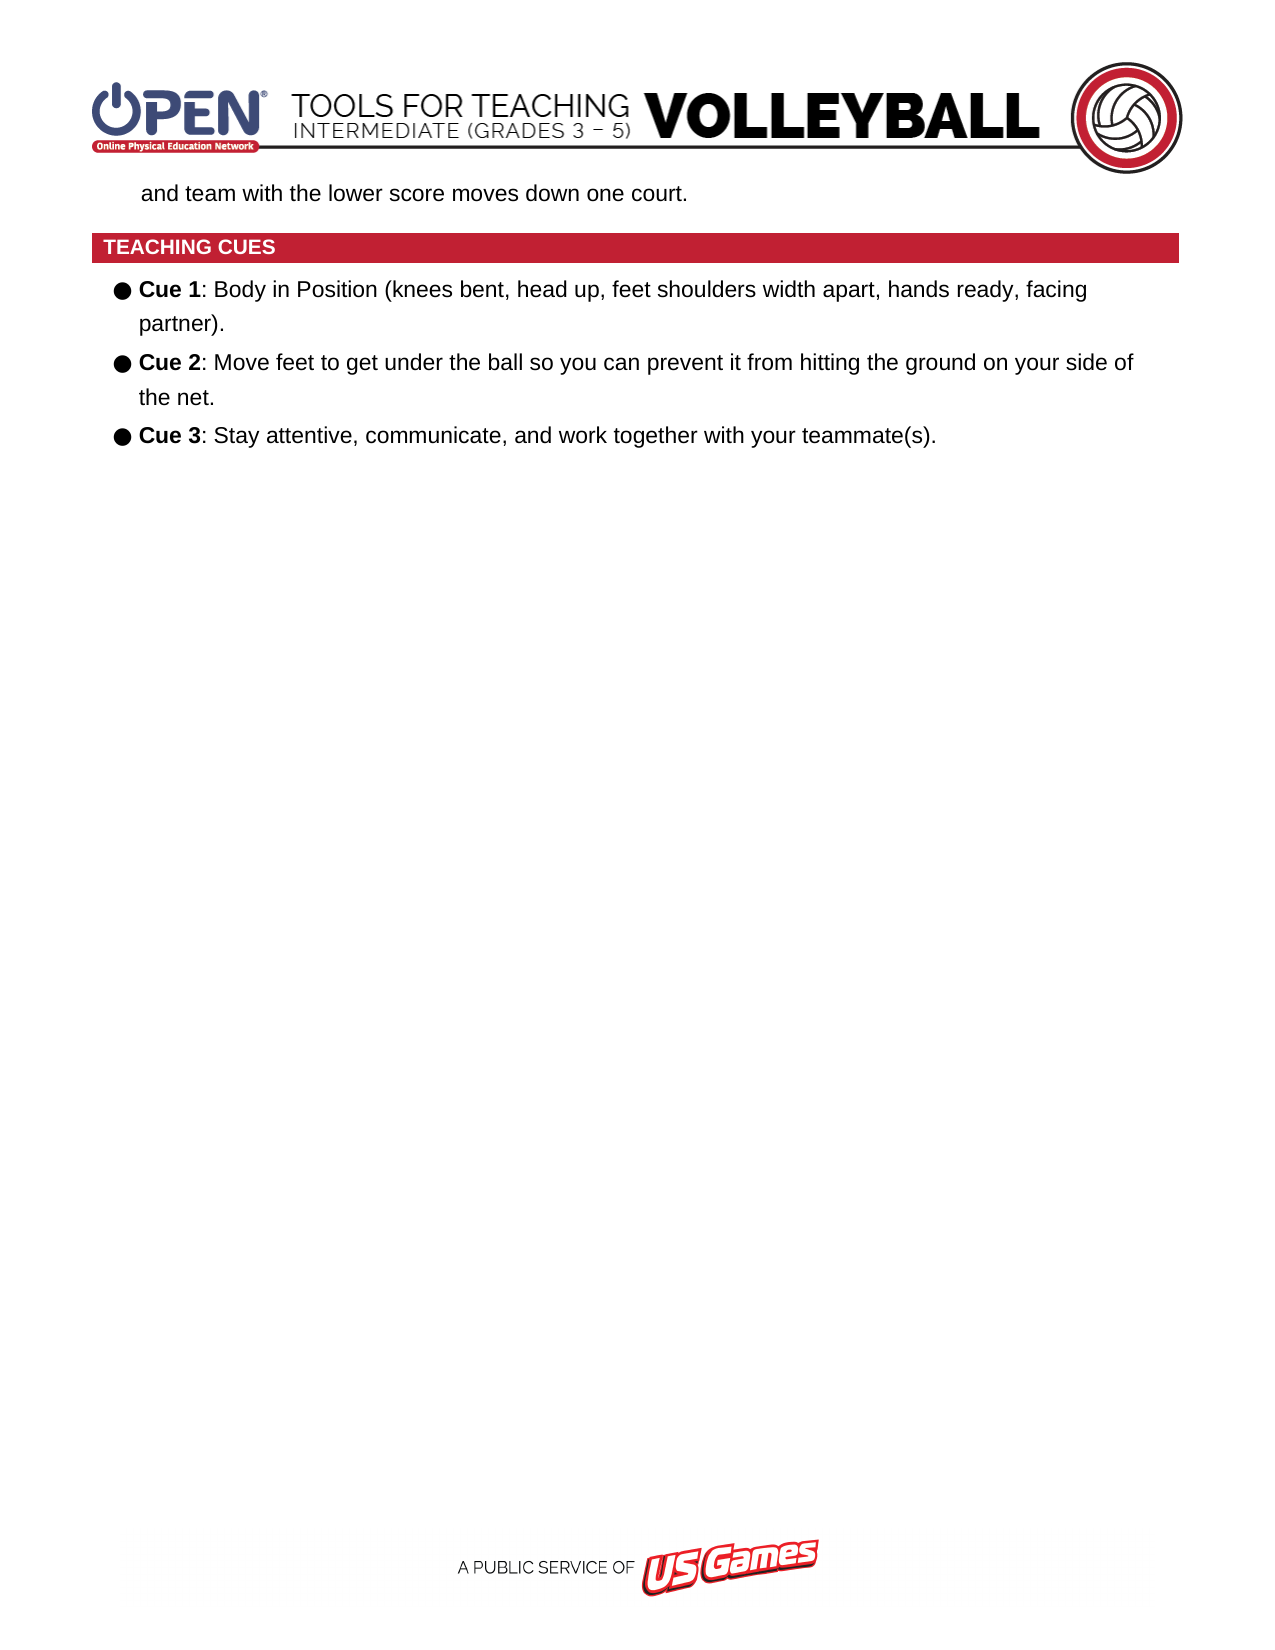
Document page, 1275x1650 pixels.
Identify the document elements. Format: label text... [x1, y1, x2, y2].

picture [120, 1528, 1156, 1607]
picture [81, 59, 1192, 179]
table_cell TEACHING CUES [92, 233, 1179, 263]
table_cell Cue 1: Body in Position (knees bent, head up, feet shoulders width apart, hands ready, facing partner). Cue 2: Move feet to get under the ball so you can prevent it from hitting the ground on your side of the net. Cue 3: Stay attentive, communicate, and work together with your teammate(s). [92, 263, 1179, 457]
